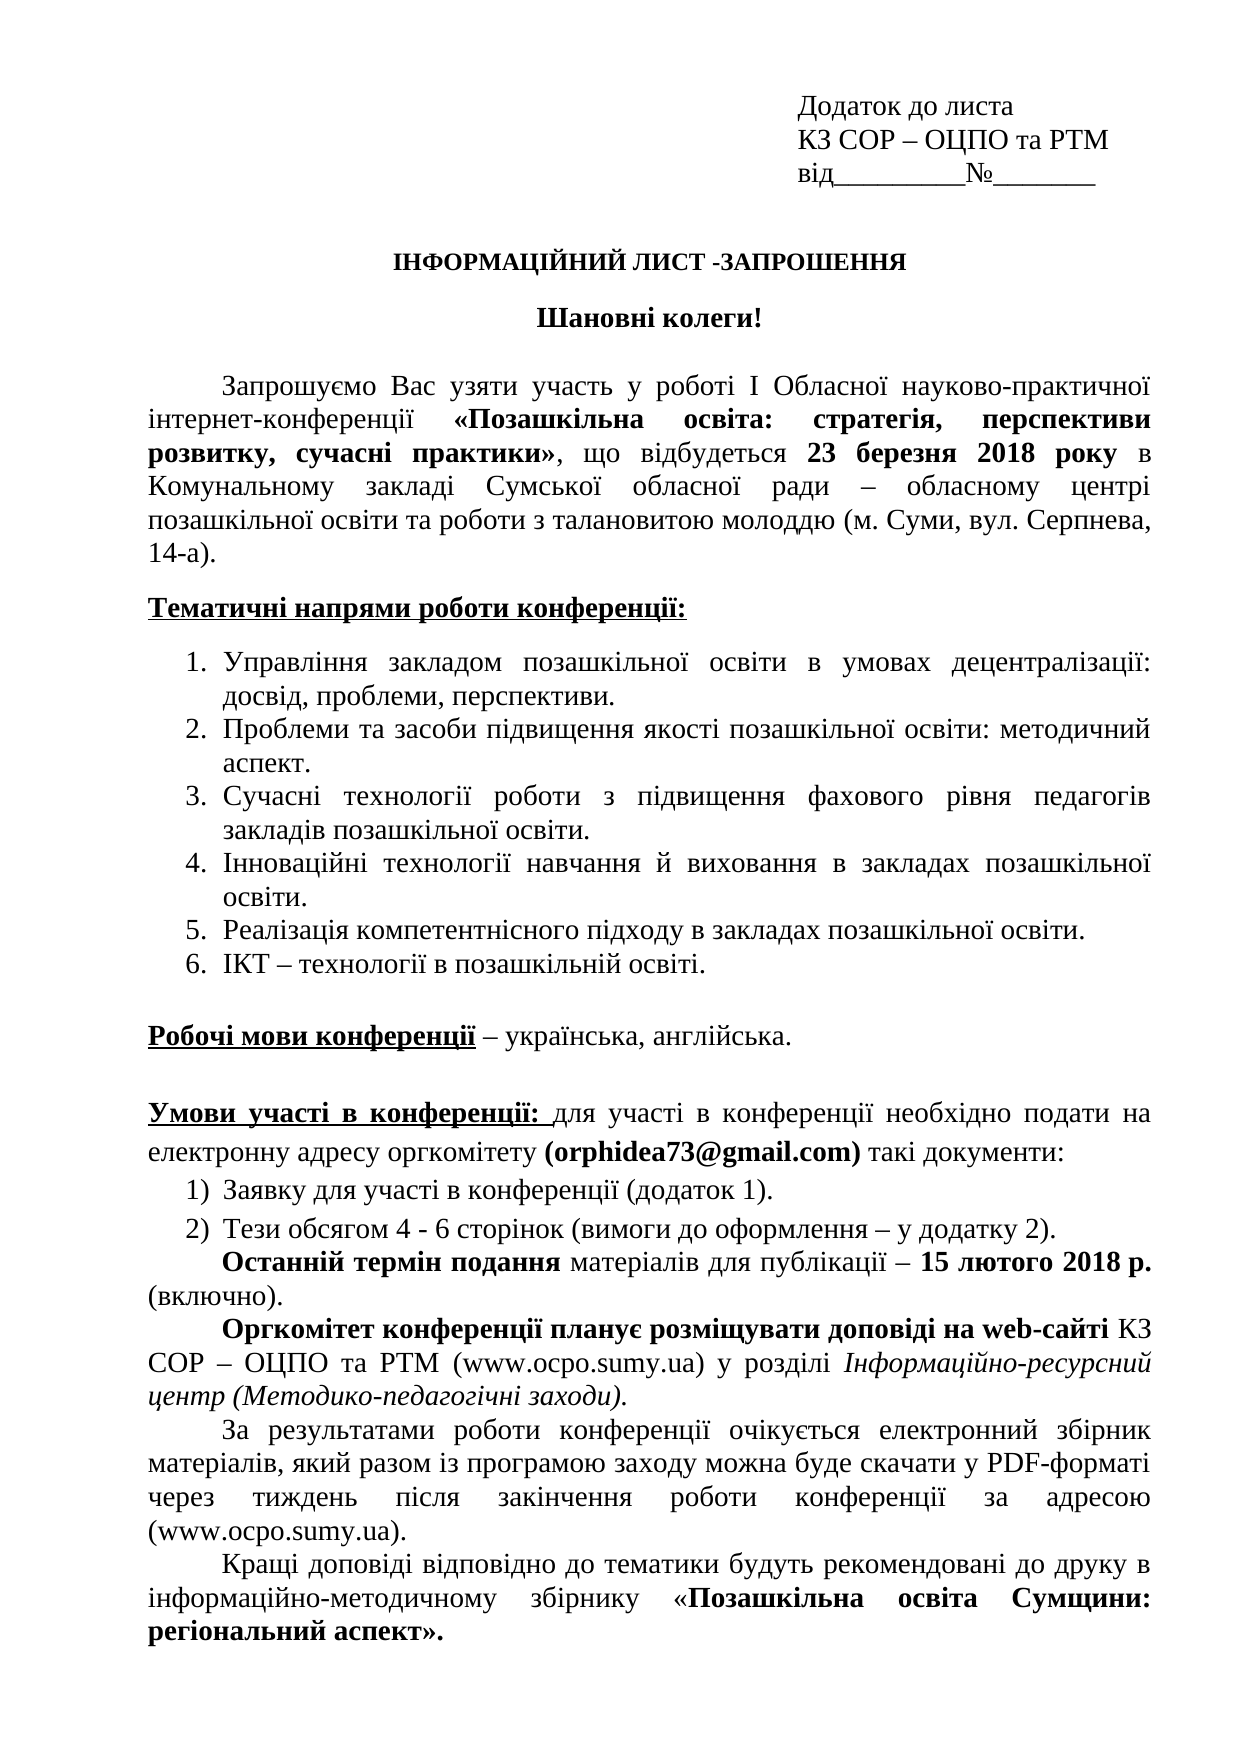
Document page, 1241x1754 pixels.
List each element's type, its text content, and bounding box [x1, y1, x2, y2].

text Останній термін подання матеріалів для публікації – 15 лютого 2018 р. (включно). [148, 1244, 1152, 1311]
text Оргкомітет конференції планує розміщувати доповіді на web-сайті КЗ СОР – ОЦПО та РТМ (www.ocpo.sumy.ua) у розділі Інформаційно-ресурсний центр (Методико-педагогічні заходи). [148, 1311, 1152, 1412]
list Управління закладом позашкільної освіти в умовах децентралізації: досвід, проблеми, перспективи. [185, 644, 1152, 711]
text Робочі мови конференції – українська, англійська. [148, 1018, 1152, 1052]
text від_________№_______ [797, 156, 1152, 189]
list Інноваційні технології навчання й виховання в закладах позашкільної освіти. [185, 845, 1152, 912]
list ІКТ – технології в позашкільній освіті. [185, 946, 1152, 979]
list Тези обсягом 4 - 6 сторінок (вимоги до оформлення – у додатку 2). [185, 1211, 1152, 1244]
text КЗ СОР – ОЦПО та РТМ [797, 122, 1152, 156]
list Сучасні технології роботи з підвищення фахового рівня педагогів закладів позашкільної освіти. [185, 778, 1152, 845]
text За результатами роботи конференції очікується електронний збірник матеріалів, який разом із програмою заходу можна буде скачати у PDF-форматі через тиждень після закінчення роботи конференції за адресою (www.ocpo.sumy.ua). [148, 1412, 1152, 1546]
text Кращі доповіді відповідно до тематики будуть рекомендовані до друку в інформаційно-методичному збірнику «Позашкільна освіта Сумщини: регіональний аспект». [148, 1546, 1152, 1647]
text Запрошуємо Вас узяти участь у роботі І Обласної науково-практичної інтернет-конференції «Позашкільна освіта: стратегія, перспективи розвитку, сучасні практики», що відбудеться 23 березня 2018 року в Комунальному закладі Сумської обласної ради – обласному центрі позашкільної освіти та роботи з талановитою молоддю (м. Суми, вул. Серпнева, 14-а). [148, 368, 1152, 569]
list Проблеми та засоби підвищення якості позашкільної освіти: методичний аспект. [185, 711, 1152, 778]
text ІНФОРМАЦІЙНИЙ ЛИСТ -ЗАПРОШЕННЯ [148, 247, 1152, 276]
list Реалізація компетентнісного підходу в закладах позашкільної освіти. [185, 912, 1152, 946]
text Додаток до листа [797, 88, 1152, 122]
text Умови участі в конференції: для участі в конференції необхідно подати на електронну адресу оргкомітету (orphidea73@gmail.com) такі документи: [148, 1095, 1152, 1167]
text Тематичні напрями роботи конференції: [148, 590, 1152, 623]
list Заявку для участі в конференції (додаток 1). [185, 1172, 1152, 1206]
text Шановні колеги! [148, 301, 1152, 334]
